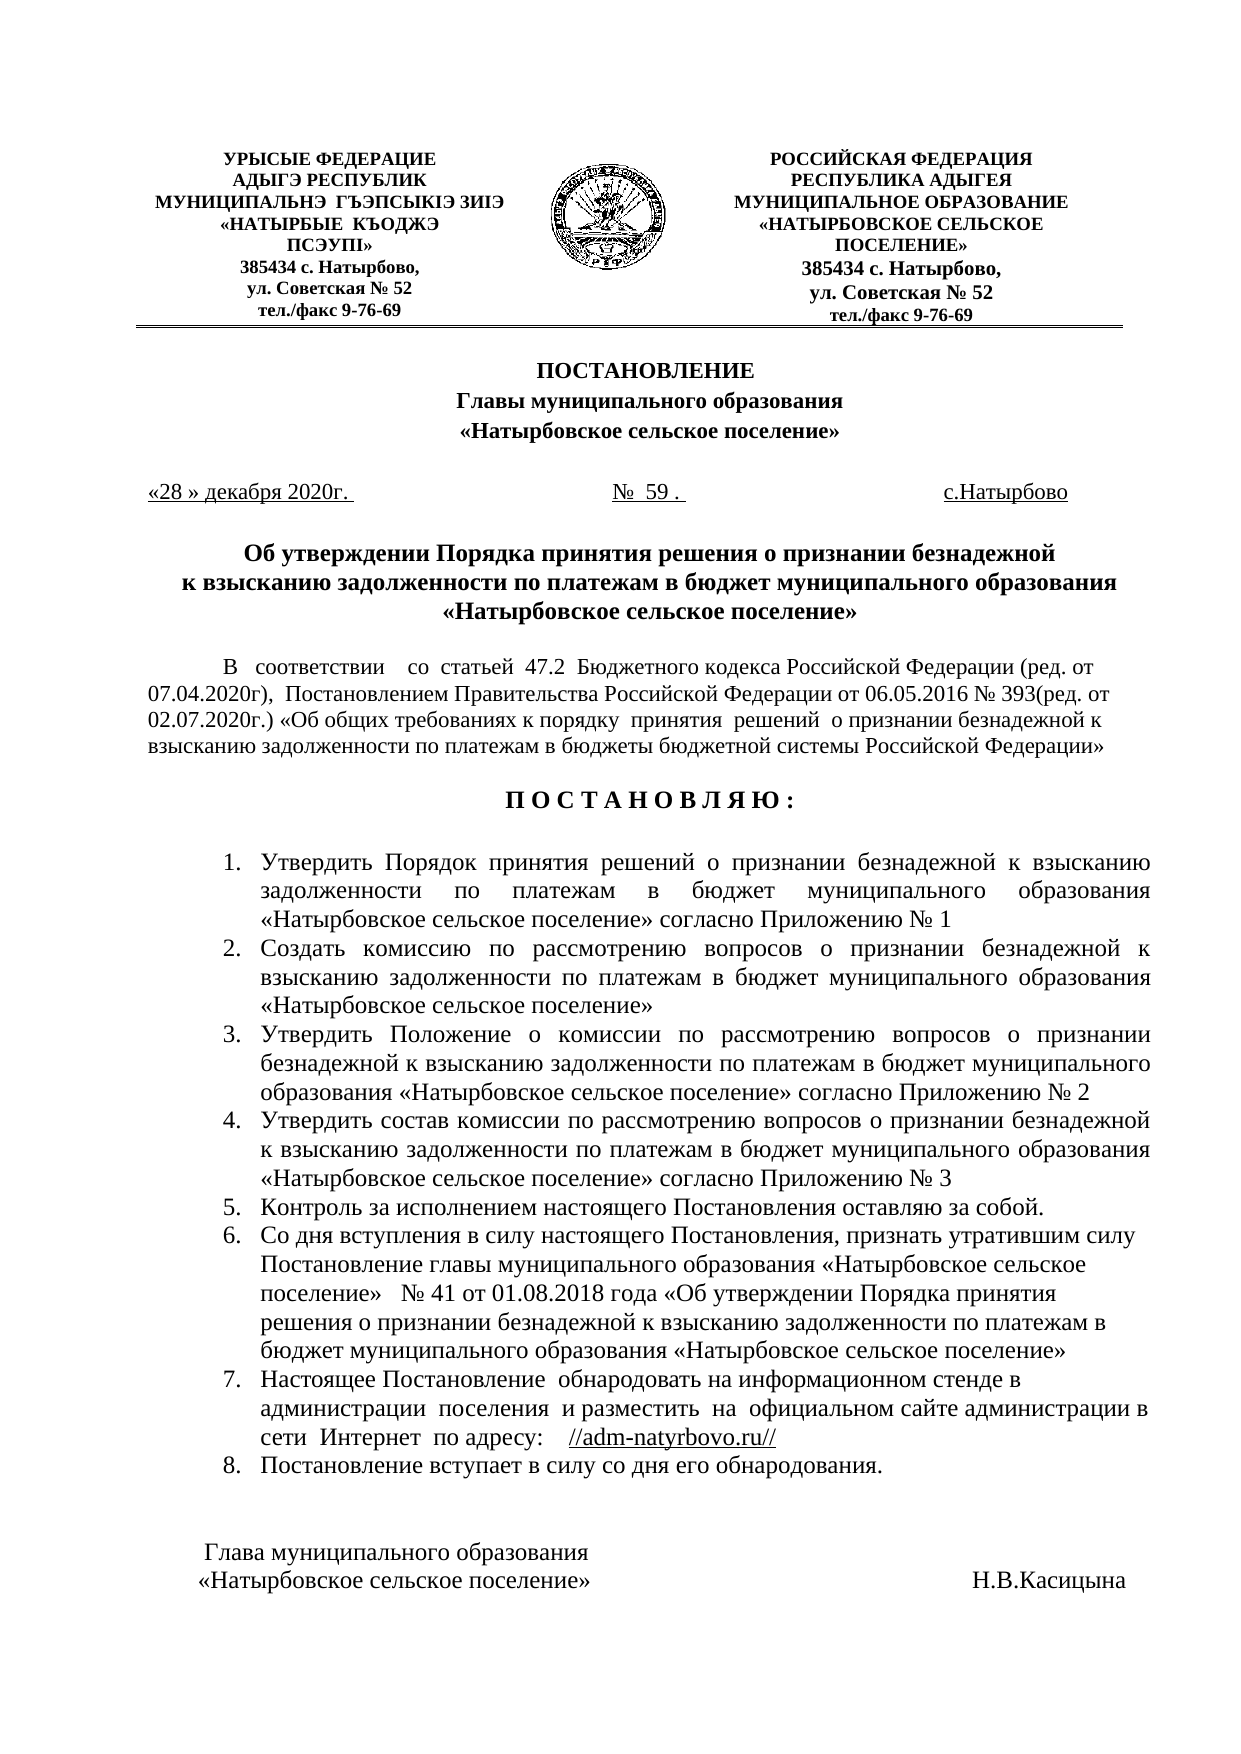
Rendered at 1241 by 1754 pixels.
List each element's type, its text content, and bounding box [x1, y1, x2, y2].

list Со дня вступления в силу настоящего Постановления, признать утратившим силу Постановление главы муниципального образования «Натырбовское сельское поселение» № 41 от 01.08.2018 года «Об утверждении Порядка принятия решения о признании безнадежной к взысканию задолженности по платежам в бюджет муниципального образования «Натырбовское сельское поселение» [223, 1221, 1152, 1364]
text «Натырбовское сельское поселение» Н.В.Касицына [148, 1566, 1152, 1594]
title Настоящее Постановление обнародовать на информационном стенде в администрации поселения и разместить на официальном сайте администрации в сети Интернет по адресу: //adm-natyrbovo.ru// [223, 1364, 1152, 1451]
text «Натырбовское сельское поселение» [148, 596, 1152, 624]
text «Натырбовское сельское поселение» [148, 417, 1152, 444]
list Утвердить Порядок принятия решений о признании безнадежной к взысканию задолженности по платежам в бюджет муниципального образования «Натырбовское сельское поселение» согласно Приложению № 1 [223, 847, 1152, 933]
text к взысканию задолженности по платежам в бюджет муниципального образования [148, 567, 1152, 596]
table_header УРЫСЫЕ ФЕДЕРАЦИЕ АДЫГЭ РЕСПУБЛИК МУНИЦИПАЛЬНЭ ГЪЭПСЫКIЭ ЗИIЭ «НАТЫРБЫЕ КЪОДЖЭ ПСЭУПI» 385434 с. Натырбово, ул. Советская № 52 тел./факс 9-76-69 [136, 148, 523, 325]
table_header [523, 148, 680, 325]
table_header РОССИЙСКАЯ ФЕДЕРАЦИЯ РЕСПУБЛИКА АДЫГЕЯ МУНИЦИПАЛЬНОЕ ОБРАЗОВАНИЕ «НАТЫРБОВСКОЕ СЕЛЬСКОЕ ПОСЕЛЕНИЕ» 385434 с. Натырбово, ул. Советская № 52 тел./факс 9-76-69 [680, 148, 1123, 325]
list Создать комиссию по рассмотрению вопросов о признании безнадежной к взысканию задолженности по платежам в бюджет муниципального образования «Натырбовское сельское поселение» [223, 933, 1152, 1019]
text П О С Т А Н О В Л Я Ю : [148, 785, 1152, 814]
list Постановление вступает в силу со дня его обнародования. [223, 1451, 1152, 1479]
text Глава муниципального образования [148, 1537, 1152, 1566]
text ПОСТАНОВЛЕНИЕ [148, 357, 1152, 383]
list Контроль за исполнением настоящего Постановления оставляю за собой. [223, 1192, 1152, 1221]
text Об утверждении Порядка принятия решения о признании безнадежной [148, 538, 1152, 567]
list Утвердить состав комиссии по рассмотрению вопросов о признании безнадежной к взысканию задолженности по платежам в бюджет муниципального образования «Натырбовское сельское поселение» согласно Приложению № 3 [223, 1106, 1152, 1192]
text «28 » декабря 2020г. № 59 . с.Натырбово [148, 478, 1152, 504]
picture [533, 147, 680, 278]
text В соответствии со статьей 47.2 Бюджетного кодекса Российской Федерации (ред. от 07.04.2020г), Постановлением Правительства Российской Федерации от 06.05.2016 № 393(ред. от 02.07.2020г.) «Об общих требованиях к порядку принятия решений о признании безнадежной к взысканию задолженности по платежам в бюджеты бюджетной системы Российской Федерации» [148, 653, 1152, 759]
text Главы муниципального образования [148, 387, 1152, 414]
list Утвердить Положение о комиссии по рассмотрению вопросов о признании безнадежной к взысканию задолженности по платежам в бюджет муниципального образования «Натырбовское сельское поселение» согласно Приложению № 2 [223, 1019, 1152, 1106]
